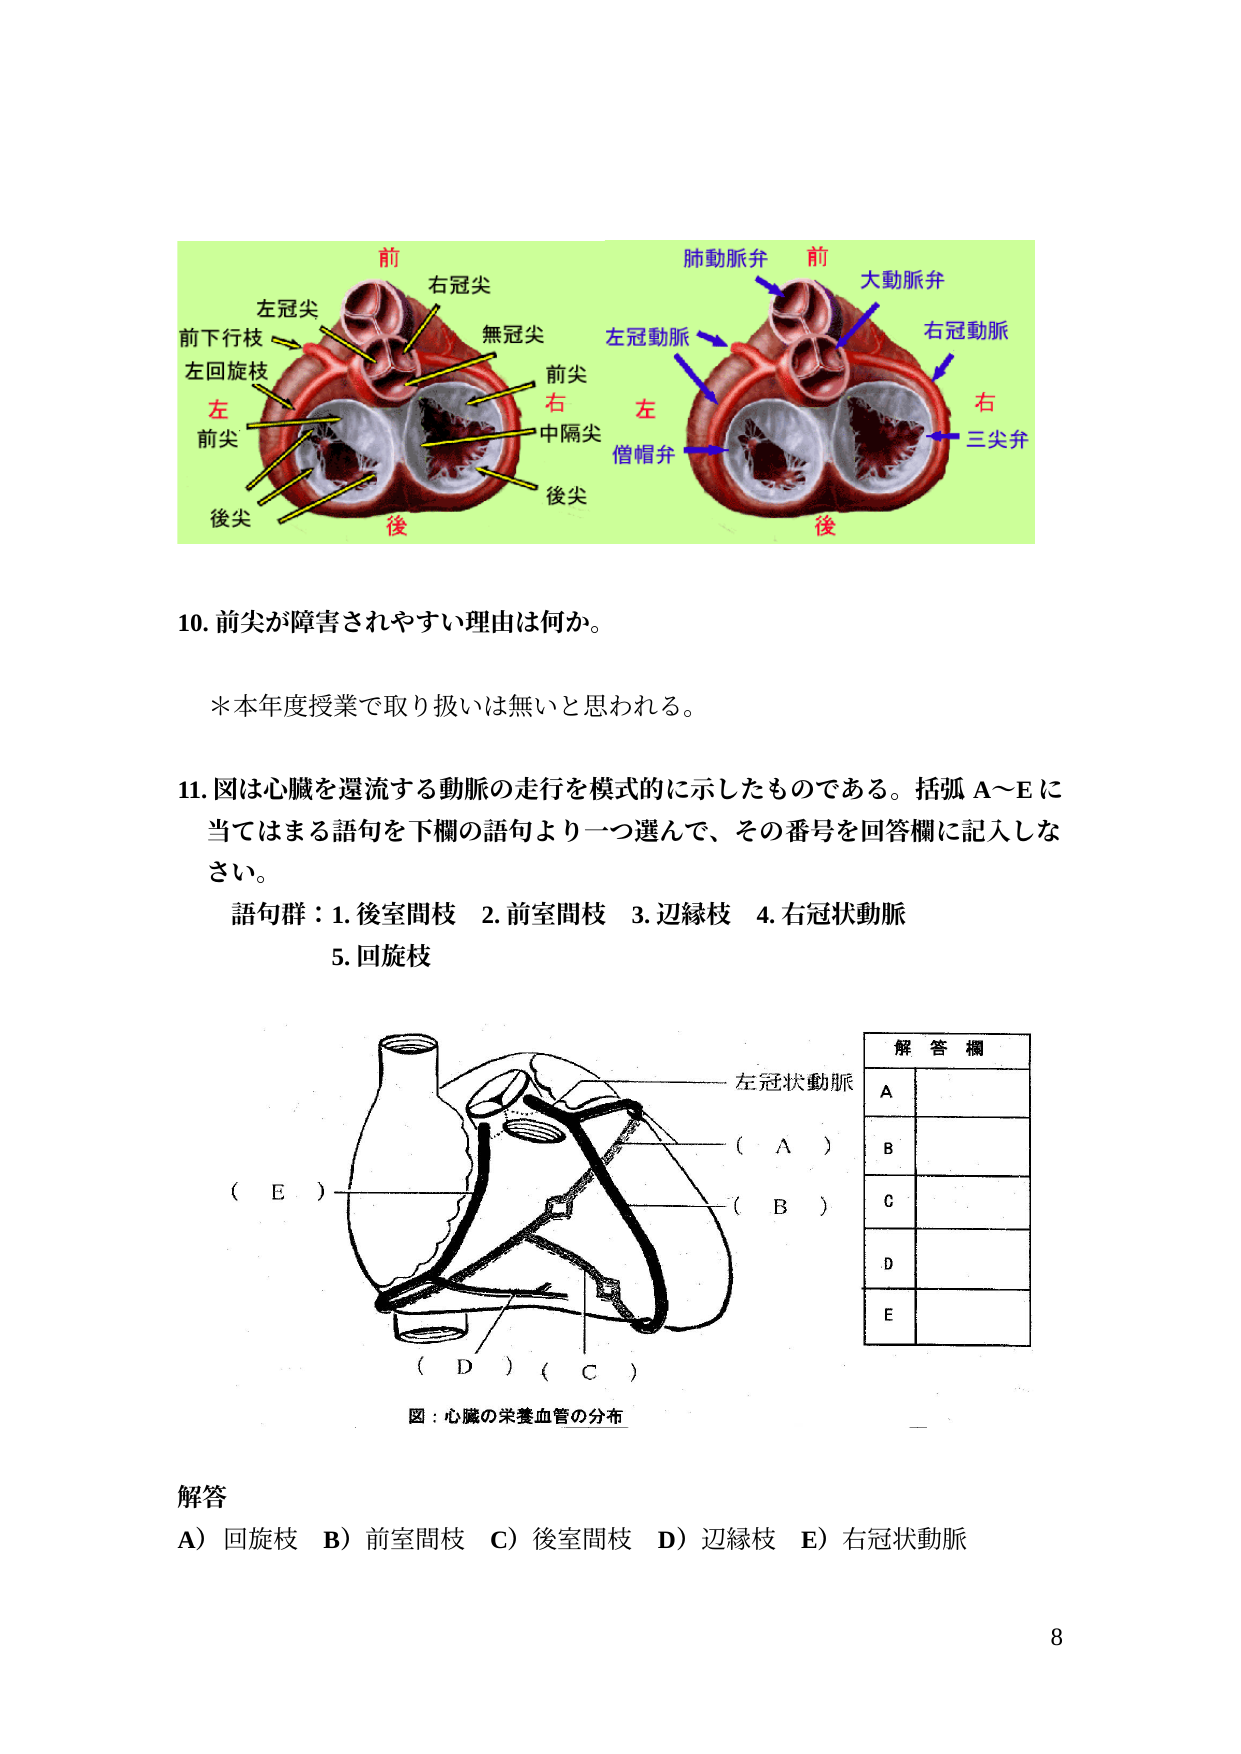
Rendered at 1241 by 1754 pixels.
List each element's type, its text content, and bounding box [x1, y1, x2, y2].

picture [177, 240, 1035, 544]
text 10. 前尖が障害されやすい理由は何か。 [177, 600, 1063, 642]
list 図は心臓を還流する動脈の走行を模式的に示したものである。括弧A〜Eに当てはまる語句を下欄の語句より一つ選んで、その番号を回答欄に記入しなさい。 [177, 767, 1063, 892]
picture [227, 1023, 1034, 1428]
text ＊本年度授業で取り扱いは無いと思われる。 [177, 683, 1063, 725]
list 5. 回旋枝 [231, 933, 1063, 975]
list 語句群：1. 後室間枝 2. 前室間枝 3. 辺縁枝 4. 右冠状動脈 [231, 892, 1063, 933]
text 解答 [177, 1475, 1063, 1517]
list 回旋枝 B）前室間枝 C）後室間枝 D）辺縁枝 E）右冠状動脈 [177, 1517, 1063, 1558]
